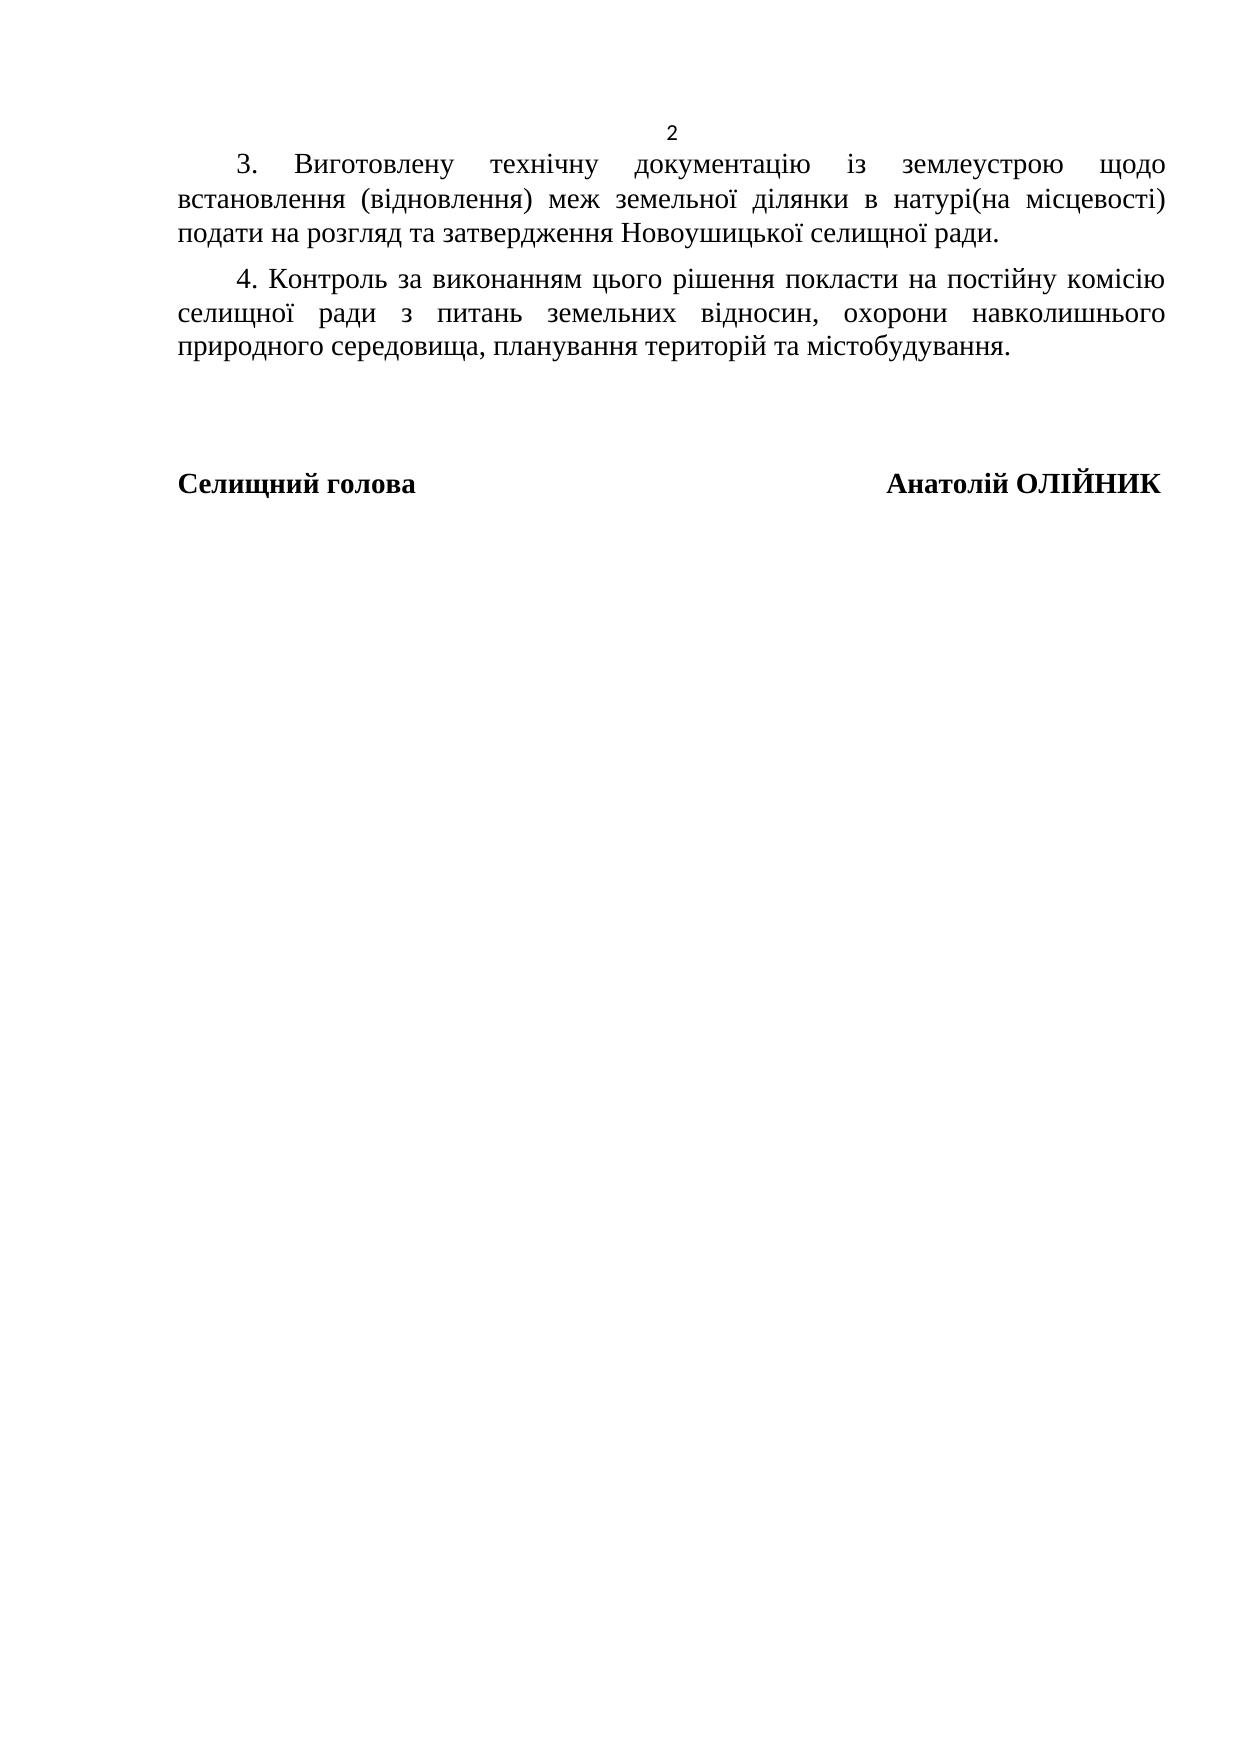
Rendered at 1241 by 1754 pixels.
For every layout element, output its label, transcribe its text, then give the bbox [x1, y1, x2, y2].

text 4. Контроль за виконанням цього рішення покласти на постійну комісію селищної ради з питань земельних відносин, охорони навколишнього природного середовища, планування територій та містобудування. [177, 261, 1167, 362]
text Селищний голова Анатолій ОЛІЙНИК [177, 467, 1167, 500]
text 3. Виготовлену технічну документацію із землеустрою щодо встановлення (відновлення) меж земельної ділянки в натурі(на місцевості) подати на розгляд та затвердження Новоушицької селищної ради. [177, 146, 1167, 249]
